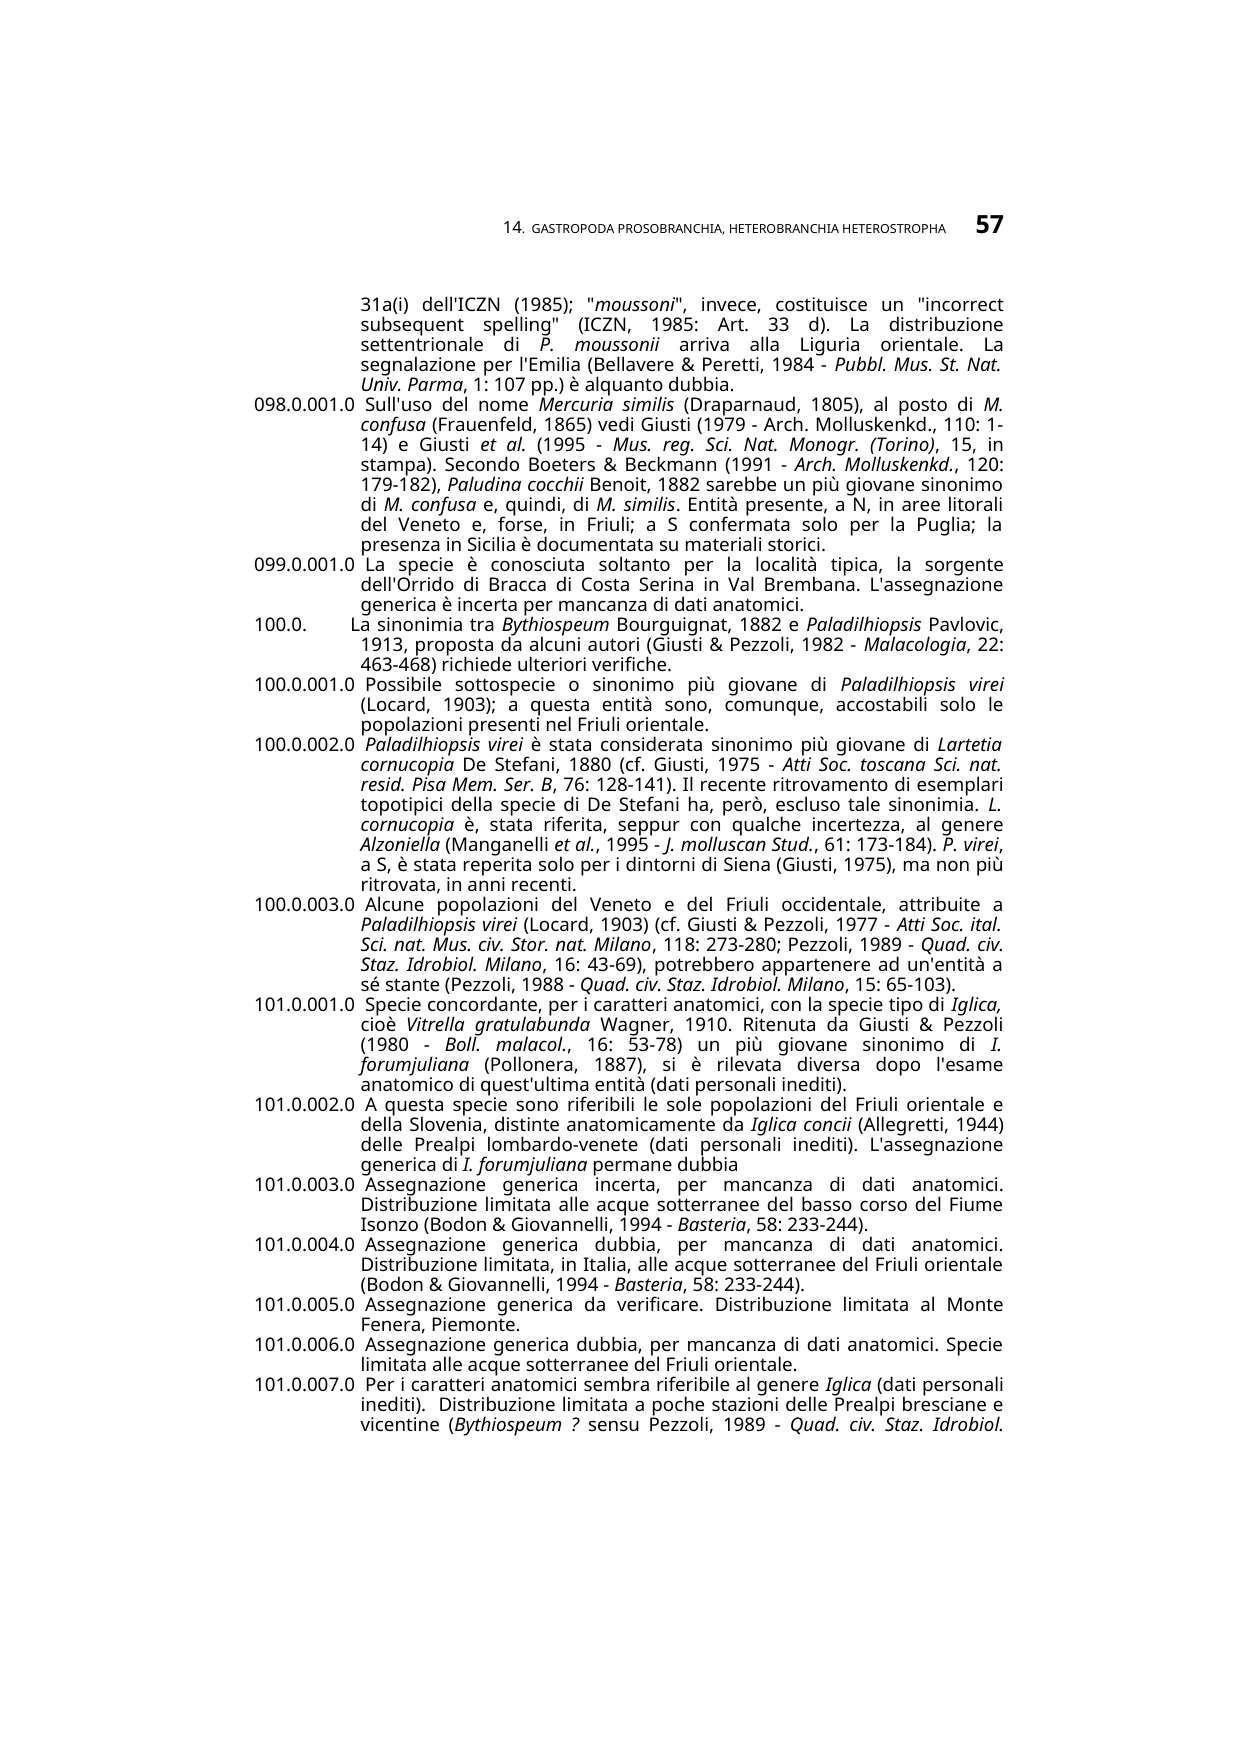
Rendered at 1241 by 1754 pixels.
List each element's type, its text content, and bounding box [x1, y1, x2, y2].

text 099.0.001.0 La specie è conosciuta soltanto per la località tipica, la sorgente dell'Orrido di Bracca di Costa Serina in Val Brembana. L'assegnazione generica è incerta per mancanza di dati anatomici. [254, 555, 1004, 615]
text 101.0.006.0 Assegnazione generica dubbia, per mancanza di dati anatomici. Specie limitata alle acque sotterranee del Friuli orientale. [254, 1335, 1004, 1375]
text 100.0.001.0 Possibile sottospecie o sinonimo più giovane di Paladilhiopsis virei (Locard, 1903); a questa entità sono, comunque, accostabili solo le popolazioni presenti nel Friuli orientale. [254, 675, 1004, 735]
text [254, 295, 1004, 395]
text 101.0.005.0 Assegnazione generica da verificare. Distribuzione limitata al Monte Fenera, Piemonte. [254, 1295, 1004, 1335]
text 101.0.002.0 A questa specie sono riferibili le sole popolazioni del Friuli orientale e della Slovenia, distinte anatomicamente da Iglica concii (Allegretti, 1944) delle Prealpi lombardo-venete (dati personali inediti). L'assegnazione generica di I. forumjuliana permane dubbia [254, 1095, 1004, 1175]
text 101.0.003.0 Assegnazione generica incerta, per mancanza di dati anatomici. Distribuzione limitata alle acque sotterranee del basso corso del Fiume Isonzo (Bodon & Giovannelli, 1994 - Basteria, 58: 233-244). [254, 1175, 1004, 1235]
text 100.0.003.0 Alcune popolazioni del Veneto e del Friuli occidentale, attribuite a Paladilhiopsis virei (Locard, 1903) (cf. Giusti & Pezzoli, 1977 - Atti Soc. ital. Sci. nat. Mus. civ. Stor. nat. Milano, 118: 273-280; Pezzoli, 1989 - Quad. civ. Staz. Idrobiol. Milano, 16: 43-69), potrebbero appartenere ad un'entità a sé stante (Pezzoli, 1988 - Quad. civ. Staz. Idrobiol. Milano, 15: 65-103). [254, 895, 1004, 995]
text 100.0.002.0 Paladilhiopsis virei è stata considerata sinonimo più giovane di Lartetia cornucopia De Stefani, 1880 (cf. Giusti, 1975 - Atti Soc. toscana Sci. nat. resid. Pisa Mem. Ser. B, 76: 128-141). Il recente ritrovamento di esemplari topotipici della specie di De Stefani ha, però, escluso tale sinonimia. L. cornucopia è, stata riferita, seppur con qualche incertezza, al genere Alzoniella (Manganelli et al., 1995 - J. molluscan Stud., 61: 173-184). P. virei, a S, è stata reperita solo per i dintorni di Siena (Giusti, 1975), ma non più ritrovata, in anni recenti. [254, 735, 1004, 895]
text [254, 1375, 1004, 1435]
text 098.0.001.0 Sull'uso del nome Mercuria similis (Draparnaud, 1805), al posto di M. confusa (Frauenfeld, 1865) vedi Giusti (1979 - Arch. Molluskenkd., 110: 1-14) e Giusti et al. (1995 - Mus. reg. Sci. Nat. Monogr. (Torino), 15, in stampa). Secondo Boeters & Beckmann (1991 - Arch. Molluskenkd., 120: 179-182), Paludina cocchii Benoit, 1882 sarebbe un più giovane sinonimo di M. confusa e, quindi, di M. similis. Entità presente, a N, in aree litorali del Veneto e, forse, in Friuli; a S confermata solo per la Puglia; la presenza in Sicilia è documentata su materiali storici. [254, 395, 1004, 555]
text 100.0. La sinonimia tra Bythiospeum Bourguignat, 1882 e Paladilhiopsis Pavlovic, 1913, proposta da alcuni autori (Giusti & Pezzoli, 1982 - Malacologia, 22: 463-468) richiede ulteriori verifiche. [254, 615, 1004, 675]
text 101.0.004.0 Assegnazione generica dubbia, per mancanza di dati anatomici. Distribuzione limitata, in Italia, alle acque sotterranee del Friuli orientale (Bodon & Giovannelli, 1994 - Basteria, 58: 233-244). [254, 1235, 1004, 1295]
text 101.0.001.0 Specie concordante, per i caratteri anatomici, con la specie tipo di Iglica, cioè Vitrella gratulabunda Wagner, 1910. Ritenuta da Giusti & Pezzoli (1980 - Boll. malacol., 16: 53-78) un più giovane sinonimo di I. forumjuliana (Pollonera, 1887), si è rilevata diversa dopo l'esame anatomico di quest'ultima entità (dati personali inediti). [254, 995, 1004, 1095]
